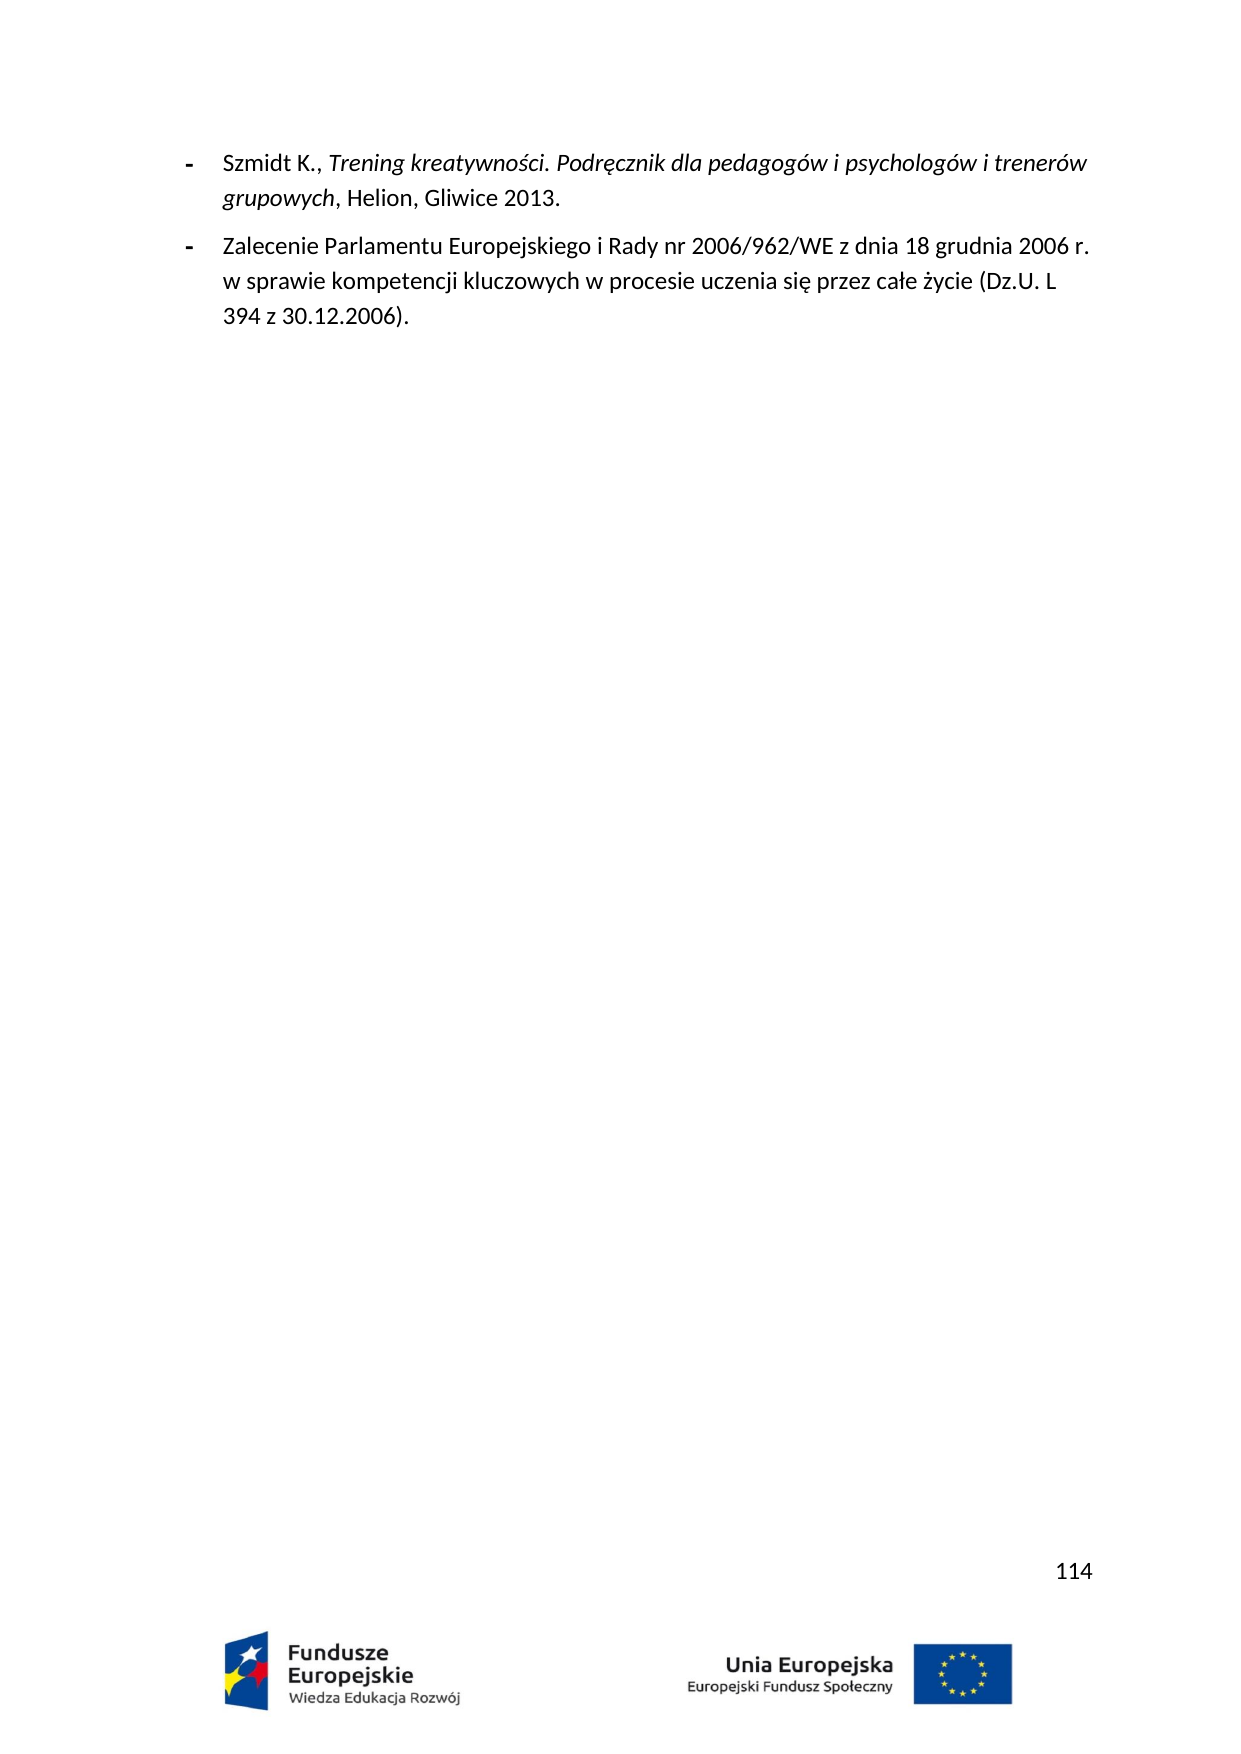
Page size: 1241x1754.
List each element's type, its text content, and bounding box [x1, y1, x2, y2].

list Szmidt K., Trening kreatywności. Podręcznik dla pedagogów i psychologów i trenerów grupowych, Helion, Gliwice 2013. [185, 148, 1093, 213]
list Zalecenie Parlamentu Europejskiego i Rady nr 2006/962/WE z dnia 18 grudnia 2006 r. w sprawie kompetencji kluczowych w procesie uczenia się przez całe życie (Dz.U. L 394 z 30.12.2006). [185, 230, 1093, 331]
picture [203, 1611, 1038, 1729]
